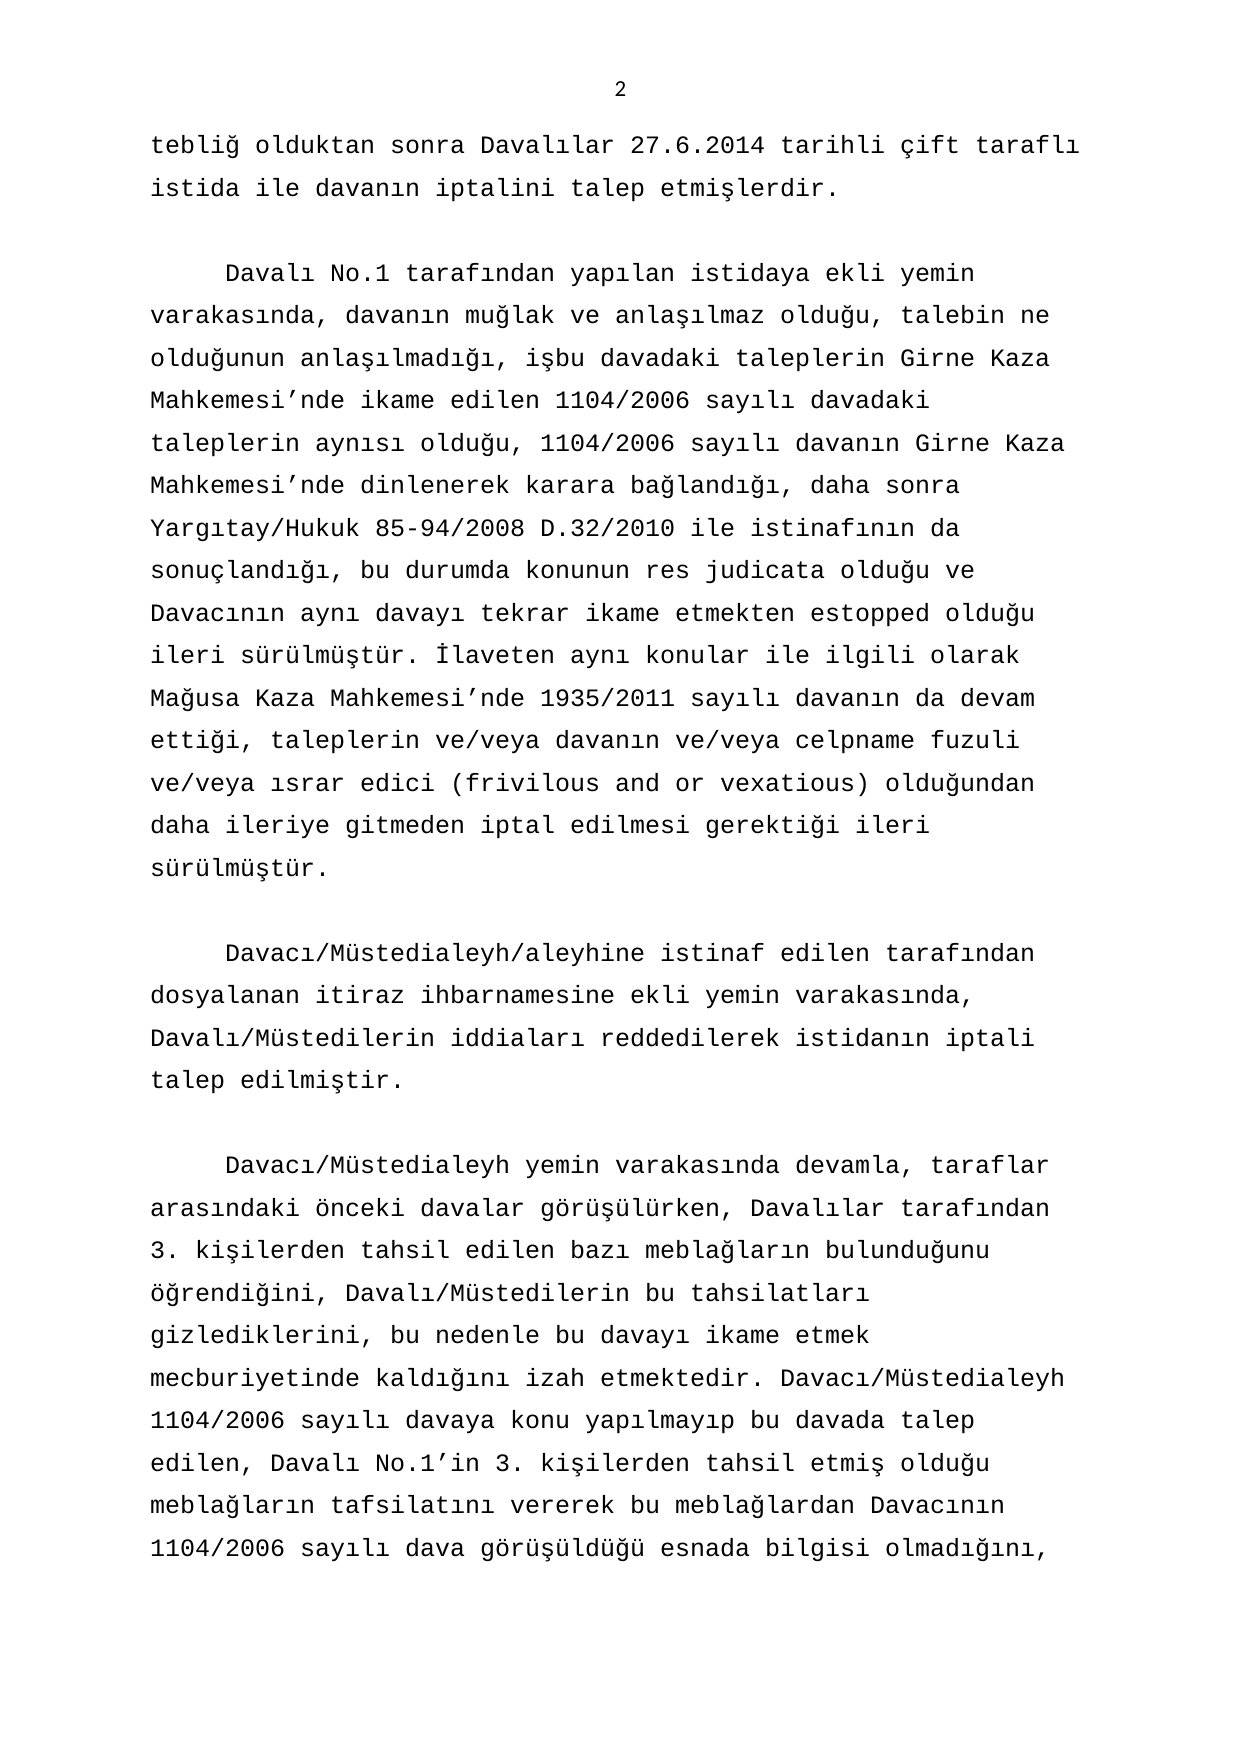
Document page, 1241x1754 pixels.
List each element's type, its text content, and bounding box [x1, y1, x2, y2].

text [150, 133, 1090, 204]
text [150, 1153, 1090, 1564]
text Davalı No.1 tarafından yapılan istidaya ekli yemin varakasında, davanın muğlak ve anlaşılmaz olduğu, talebin ne olduğunun anlaşılmadığı, işbu davadaki taleplerin Girne Kaza Mahkemesi’nde ikame edilen 1104/2006 sayılı davadaki taleplerin aynısı olduğu, 1104/2006 sayılı davanın Girne Kaza Mahkemesi’nde dinlenerek karara bağlandığı, daha sonra Yargıtay/Hukuk 85-94/2008 D.32/2010 ile istinafının da sonuçlandığı, bu durumda konunun res judicata olduğu ve Davacının aynı davayı tekrar ikame etmekten estopped olduğu ileri sürülmüştür. İlaveten aynı konular ile ilgili olarak Mağusa Kaza Mahkemesi’nde 1935/2011 sayılı davanın da devam ettiği, taleplerin ve/veya davanın ve/veya celpname fuzuli ve/veya ısrar edici (frivilous and or vexatious) olduğundan daha ileriye gitmeden iptal edilmesi gerektiği ileri sürülmüştür. [150, 260, 1090, 884]
text Davacı/Müstedialeyh/aleyhine istinaf edilen tarafından dosyalanan itiraz ihbarnamesine ekli yemin varakasında, Davalı/Müstedilerin iddiaları reddedilerek istidanın iptali talep edilmiştir. [150, 940, 1090, 1096]
